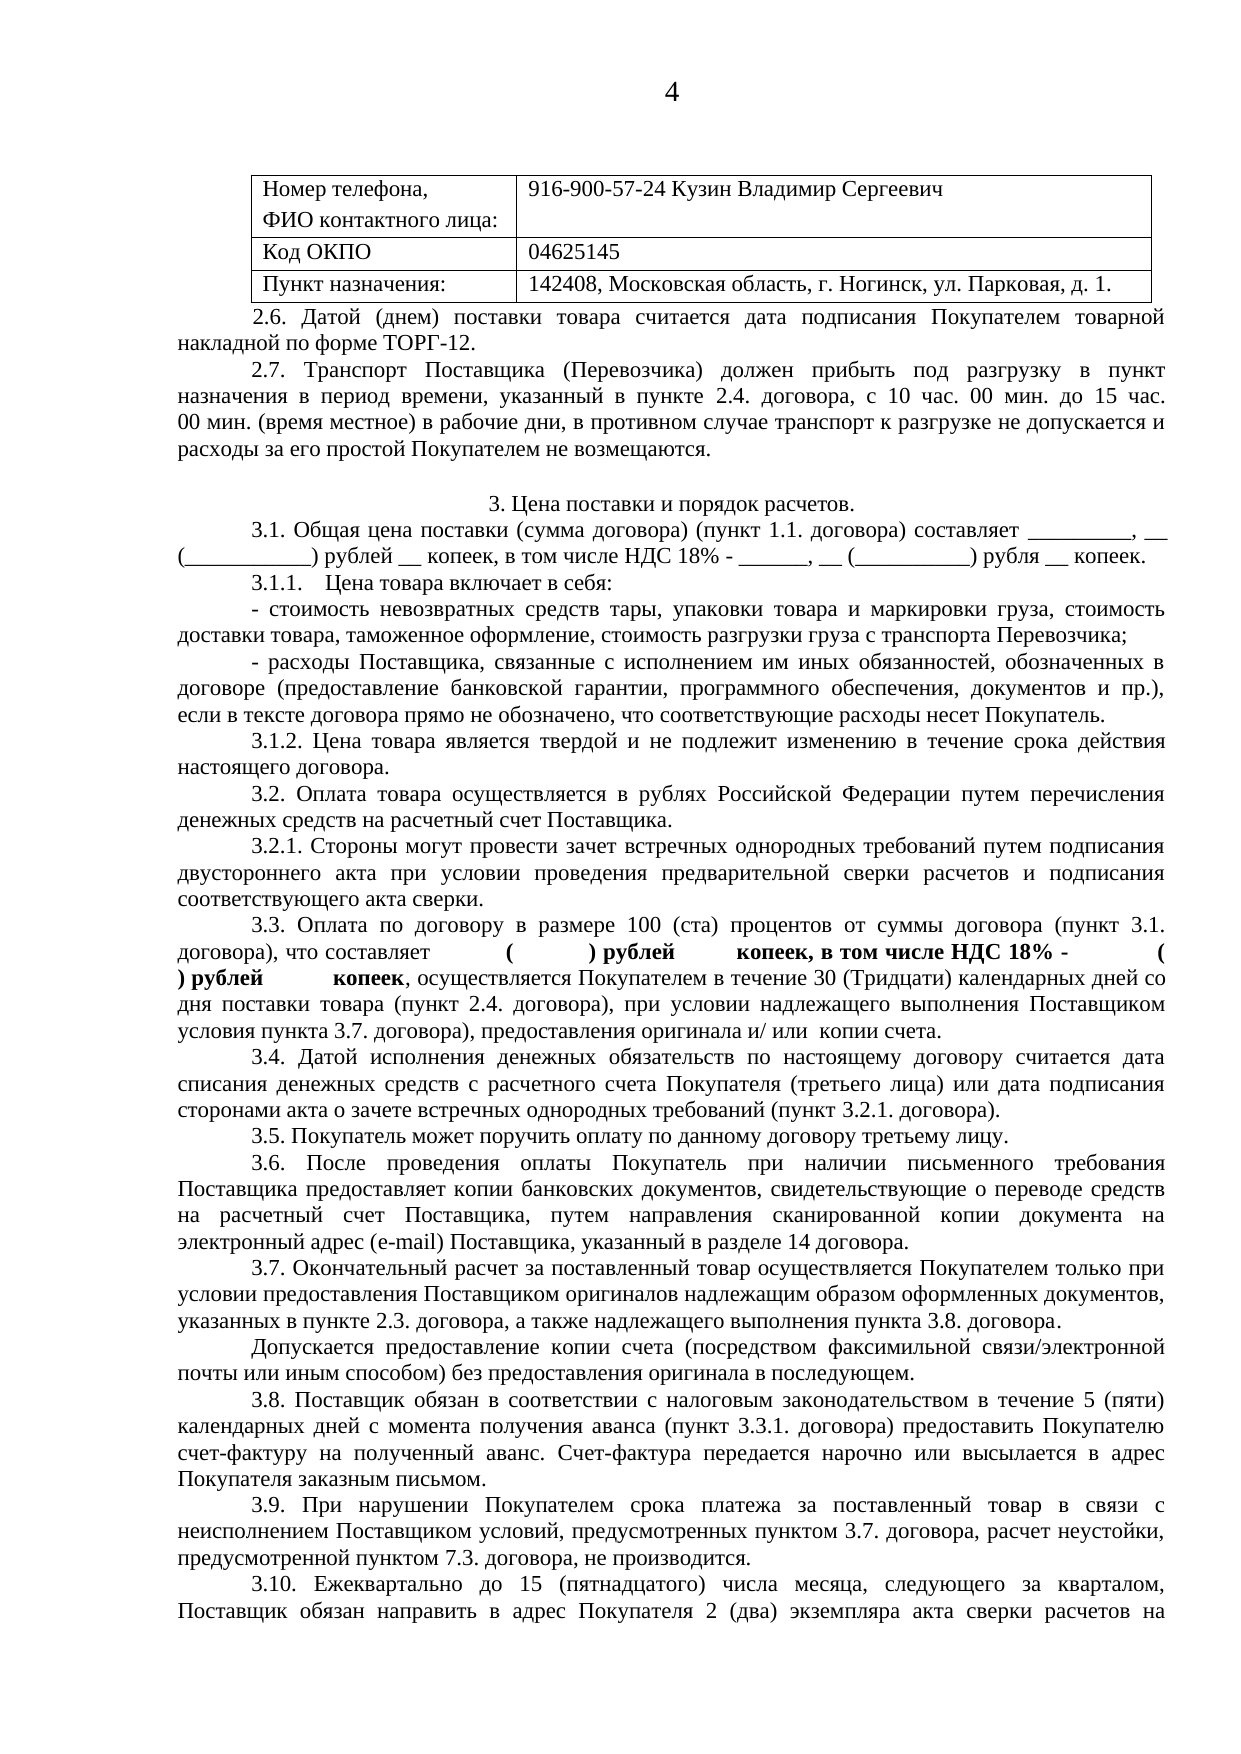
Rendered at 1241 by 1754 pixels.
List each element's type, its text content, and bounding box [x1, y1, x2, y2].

text - расходы Поставщика, связанные с исполнением им иных обязанностей, обозначенных в договоре (предоставление банковской гарантии, программного обеспечения, документов и пр.), если в тексте договора прямо не обозначено, что соответствующие расходы несет Покупатель. [177, 648, 1166, 727]
text 2.6. Датой (днем) поставки товара считается дата подписания Покупателем товарной накладной по форме ТОРГ-12. [177, 303, 1166, 356]
table_cell Пункт назначения: [252, 271, 516, 302]
text 3.3. Оплата по договору в размере 100 (ста) процентов от суммы договора (пункт 3.1. договора), что составляет ( ) рублей копеек, в том числе НДС 18% - ( ) рублей копеек, осуществляется Покупателем в течение 30 (Тридцати) календарных дней со дня поставки товара (пункт 2.4. договора), при условии надлежащего выполнения Поставщиком условия пункта 3.7. договора), предоставления оригинала и/ или копии счета. [177, 911, 1167, 1043]
text Допускается предоставление копии счета (посредством факсимильной связи/электронной почты или иным способом) без предоставления оригинала в последующем. [177, 1333, 1166, 1386]
table_cell Номер телефона, ФИО контактного лица: [252, 176, 516, 237]
text - стоимость невозвратных средств тары, упаковки товара и маркировки груза, стоимость доставки товара, таможенное оформление, стоимость разгрузки груза с транспорта Перевозчика; [177, 595, 1166, 648]
text 3.2.1. Стороны могут провести зачет встречных однородных требований путем подписания двустороннего акта при условии проведения предварительной сверки расчетов и подписания соответствующего акта сверки. [177, 832, 1166, 911]
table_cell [517, 271, 1151, 302]
text 3.1. Общая цена поставки (сумма договора) (пункт 1.1. договора) составляет _________, __ (___________) рублей __ копеек, в том числе НДС 18% - ______, __ (__________) рубля __ копеек. [177, 516, 1167, 569]
text 3.1.2. Цена товара является твердой и не подлежит изменению в течение срока действия настоящего договора. [177, 727, 1167, 780]
table_cell 04625145 [517, 238, 1151, 269]
table_cell 916-900-57-24 Кузин Владимир Сергеевич [517, 176, 1151, 237]
text 3.4. Датой исполнения денежных обязательств по настоящему договору считается дата списания денежных средств с расчетного счета Покупателя (третьего лица) или дата подписания сторонами акта о зачете встречных однородных требований (пункт 3.2.1. договора). [177, 1043, 1166, 1122]
text 3.2. Оплата товара осуществляется в рублях Российской Федерации путем перечисления денежных средств на расчетный счет Поставщика. [177, 780, 1166, 832]
text 3.1.1. Цена товара включает в себя: [177, 569, 1166, 595]
text 3.5. Покупатель может поручить оплату по данному договору третьему лицу. [177, 1122, 1166, 1149]
text 2.7. Транспорт Поставщика (Перевозчика) должен прибыть под разгрузку в пункт назначения в период времени, указанный в пункте 2.4. договора, с 10 час. 00 мин. до 15 час. 00 мин. (время местное) в рабочие дни, в противном случае транспорт к разгрузке не допускается и расходы за его простой Покупателем не возмещаются. [177, 356, 1166, 461]
text 3. Цена поставки и порядок расчетов. [177, 490, 1166, 516]
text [177, 1570, 1166, 1623]
text 3.7. Окончательный расчет за поставленный товар осуществляется Покупателем только при условии предоставления Поставщиком оригиналов надлежащим образом оформленных документов, указанных в пункте 2.3. договора, а также надлежащего выполнения пункта 3.8. договора. [177, 1254, 1166, 1333]
text 3.8. Поставщик обязан в соответствии с налоговым законодательством в течение 5 (пяти) календарных дней с момента получения аванса (пункт 3.3.1. договора) предоставить Покупателю счет-фактуру на полученный аванс. Счет-фактура передается нарочно или высылается в адрес Покупателя заказным письмом. [177, 1386, 1166, 1491]
text 3.9. При нарушении Покупателем срока платежа за поставленный товар в связи с неисполнением Поставщиком условий, предусмотренных пунктом 3.7. договора, расчет неустойки, предусмотренной пунктом 7.3. договора, не производится. [177, 1491, 1166, 1570]
table_cell Код ОКПО [252, 238, 516, 269]
text 3.6. После проведения оплаты Покупатель при наличии письменного требования Поставщика предоставляет копии банковских документов, свидетельствующие о переводе средств на расчетный счет Поставщика, путем направления сканированной копии документа на электронный адрес (e-mail) Поставщика, указанный в разделе 14 договора. [177, 1149, 1166, 1254]
